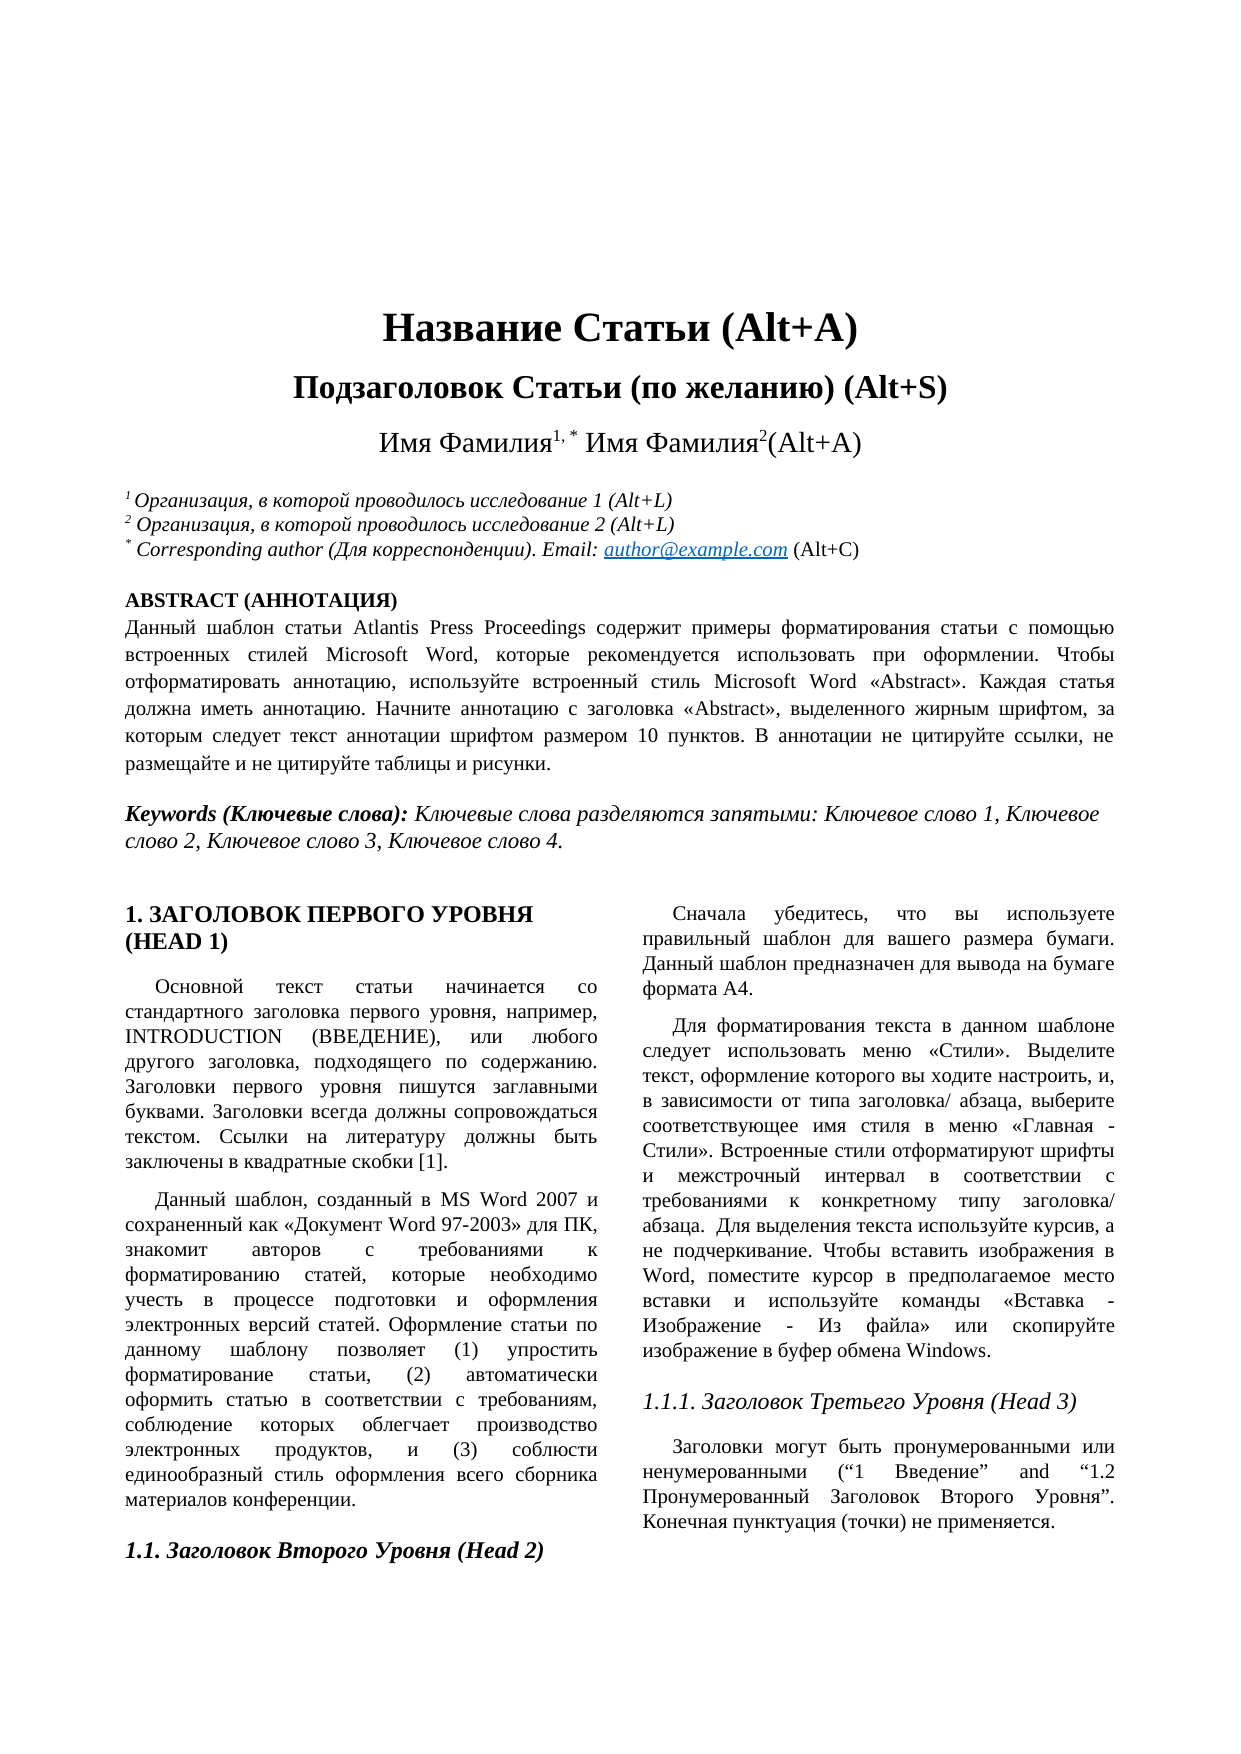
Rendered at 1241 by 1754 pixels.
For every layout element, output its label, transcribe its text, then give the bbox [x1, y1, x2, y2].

text Сначала убедитесь, что вы используете правильный шаблон для вашего размера бумаги. Данный шаблон предназначен для вывода на бумаге формата A4. [642, 899, 1115, 999]
text * Corresponding author (Для корреспонденции). Email: author@example.com (Alt+C) [125, 536, 1115, 561]
text ABSTRACT (АННОТАЦИЯ) [125, 585, 1115, 612]
title Название Статьи (Alt+A) [125, 262, 1115, 351]
text Основной текст статьи начинается со стандартного заголовка первого уровня, например, INTRODUCTION (ВВЕДЕНИЕ), или любого другого заголовка, подходящего по содержанию. Заголовки первого уровня пишутся заглавными буквами. Заголовки всегда должны сопровождаться текстом. Ссылки на литературу должны быть заключены в квадратные скобки [1]. [125, 973, 598, 1173]
text 1.1. Заголовок Второго Уровня (Head 2) [125, 1536, 598, 1564]
text 2 Организация, в которой проводилось исследование 2 (Alt+L) [125, 512, 1115, 536]
text Для форматирования текста в данном шаблоне следует использовать меню «Стили». Выделите текст, оформление которого вы ходите настроить, и, в зависимости от типа заголовка/ абзаца, выберите соответствующее имя стиля в меню «Главная -Стили». Встроенные стили отформатируют шрифты и межстрочный интервал в соответствии с требованиями к конкретному типу заголовка/ абзаца. Для выделения текста используйте курсив, а не подчеркивание. Чтобы вставить изображения в Word, поместите курсор в предполагаемое место вставки и используйте команды «Вставка - Изображение - Из файла» или скопируйте изображение в буфер обмена Windows. [642, 1012, 1115, 1362]
text 1.1.1. Заголовок Третьего Уровня (Head 3) [642, 1387, 1115, 1415]
text 1 Организация, в которой проводилось исследование 1 (Alt+L) [125, 488, 1115, 512]
text Имя Фамилия1, * Имя Фамилия2(Alt+A) [125, 426, 1115, 459]
text Keywords (Ключевые слова): Ключевые слова разделяются запятыми: Ключевое слово 1, Ключевое слово 2, Ключевое слово 3, Ключевое слово 4. [125, 799, 1115, 854]
text 1. ЗАГОЛОвок первого уровня (Head 1) [125, 899, 598, 955]
text Данный шаблон статьи Atlantis Press Proceedings содержит примеры форматирования статьи с помощью встроенных стилей Microsoft Word, которые рекомендуется использовать при оформлении. Чтобы отформатировать аннотацию, используйте встроенный стиль Microsoft Word «Abstract». Каждая статья должна иметь аннотацию. Начните аннотацию с заголовка «Abstract», выделенного жирным шрифтом, за которым следует текст аннотации шрифтом размером 10 пунктов. В аннотации не цитируйте ссылки, не размещайте и не цитируйте таблицы и рисунки. [125, 612, 1115, 774]
text Данный шаблон, созданный в MS Word 2007 и сохраненный как «Документ Word 97-2003» для ПК, знакомит авторов с требованиями к форматированию статей, которые необходимо учесть в процессе подготовки и оформления электронных версий статей. Оформление статьи по данному шаблону позволяет (1) упростить форматирование статьи, (2) автоматически оформить статью в соответствии с требованиям, соблюдение которых облегчает производство электронных продуктов, и (3) соблюсти единообразный стиль оформления всего сборника материалов конференции. [125, 1186, 598, 1511]
text Заголовки могут быть пронумерованными или ненумерованными (“1 Введение” and “1.2 Пронумерованный Заголовок Второго Уровня”. Конечная пунктуация (точки) не применяется. [642, 1433, 1115, 1533]
title Подзаголовок Статьи (по желанию) (Alt+S) [125, 367, 1115, 406]
